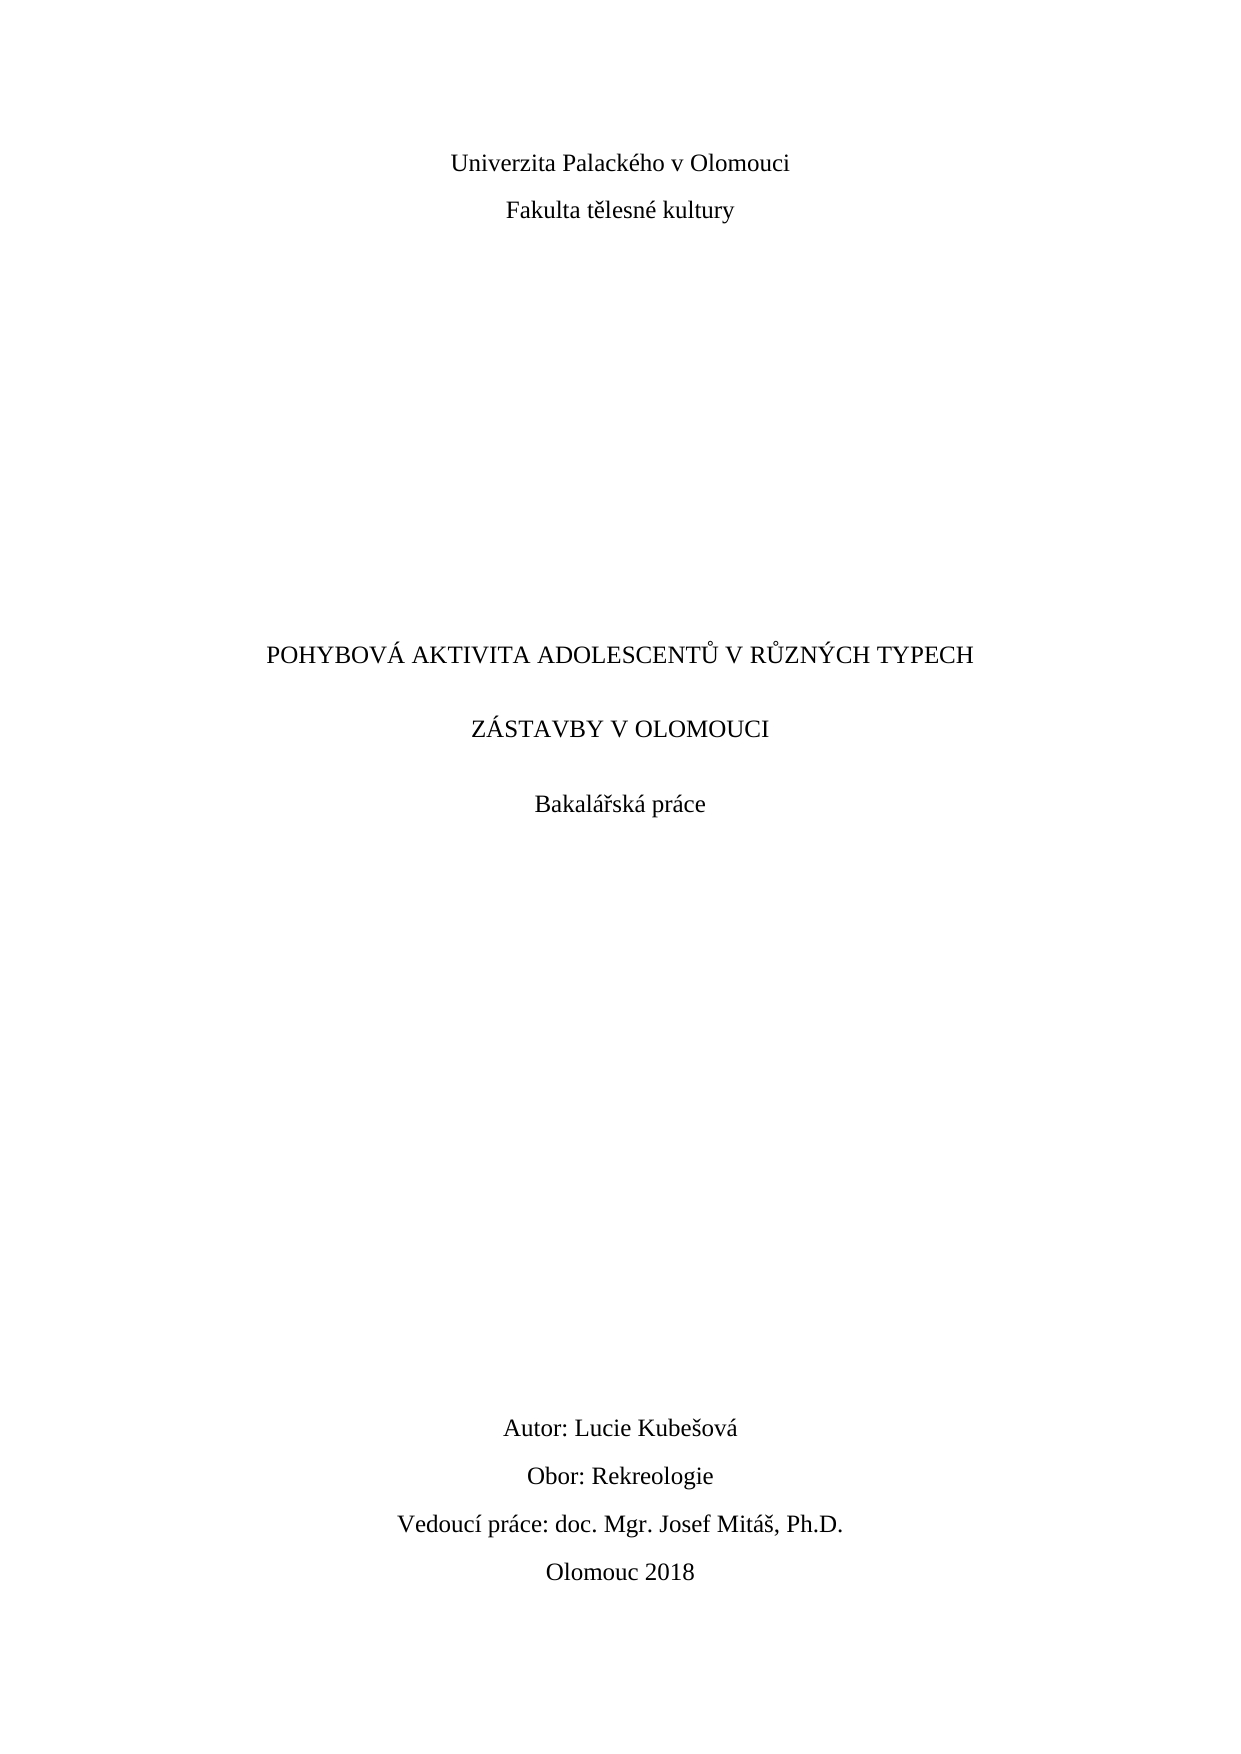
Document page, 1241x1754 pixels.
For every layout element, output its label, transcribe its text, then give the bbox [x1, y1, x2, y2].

text Olomouc 2018 [148, 1557, 1093, 1585]
text Bakalářská práce [148, 789, 1093, 817]
text Vedoucí práce: doc. Mgr. Josef Mitáš, Ph.D. [148, 1509, 1093, 1538]
text Fakulta tělesné kultury [148, 195, 1093, 224]
text POHYBOVÁ AKTIVITA ADOLESCENTŮ V RŮZNÝCH TYPECH [148, 640, 1093, 669]
text ZÁSTAVBY V OLOMOUCI [148, 714, 1093, 743]
text Univerzita Palackého v Olomouci [148, 148, 1093, 176]
text Autor: Lucie Kubešová [148, 1413, 1093, 1442]
text Obor: Rekreologie [148, 1461, 1093, 1490]
